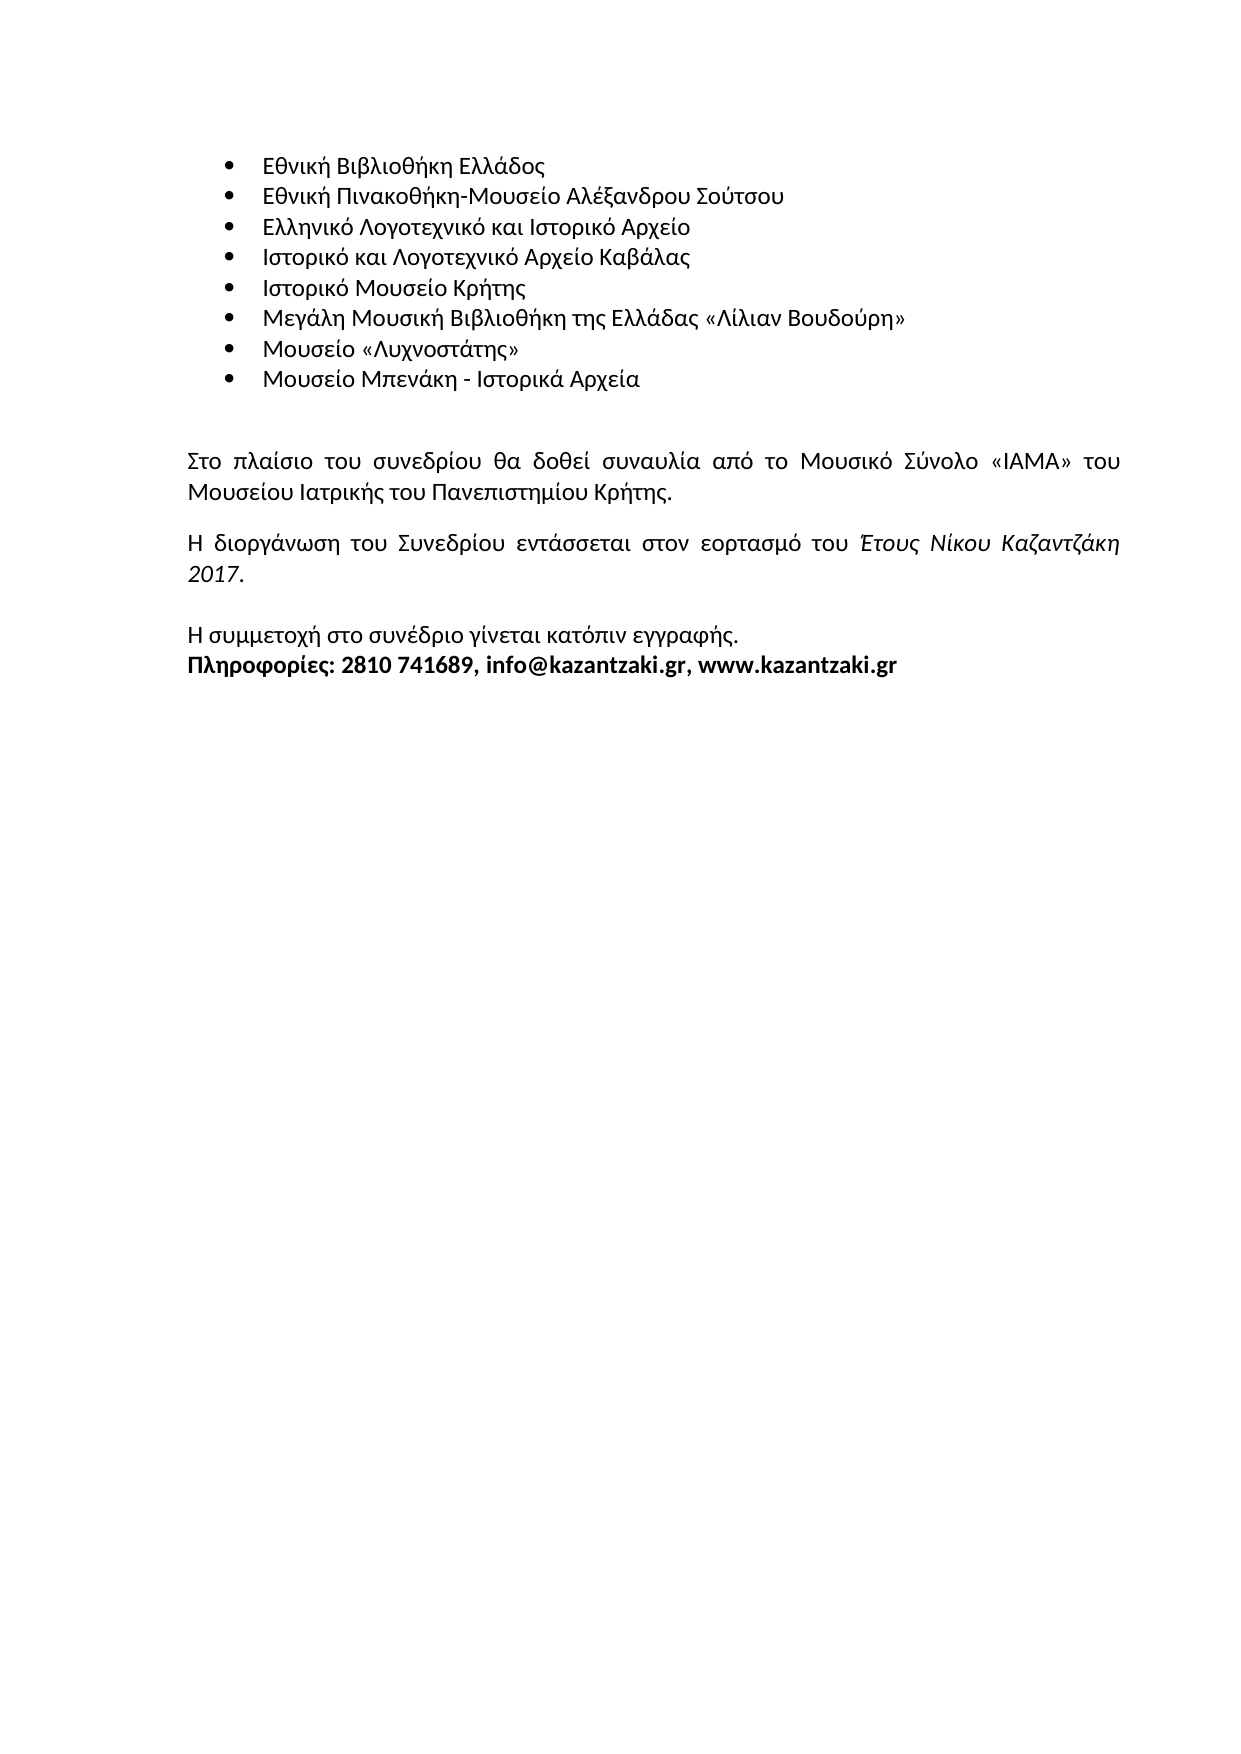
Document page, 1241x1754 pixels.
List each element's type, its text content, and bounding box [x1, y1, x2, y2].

text Πληροφορίες: 2810 741689, info@kazantzaki.gr, www.kazantzaki.gr [187, 649, 1122, 680]
list Εθνική Πινακοθήκη-Μουσείο Αλέξανδρου Σούτσου [225, 181, 1122, 211]
list Ιστορικό και Λογοτεχνικό Αρχείο Καβάλας [225, 242, 1122, 272]
list Μεγάλη Μουσική Βιβλιοθήκη της Ελλάδας «Λίλιαν Βουδούρη» [225, 303, 1122, 333]
list Εθνική Βιβλιοθήκη Ελλάδος [225, 150, 1122, 181]
text Στο πλαίσιο του συνεδρίου θα δοθεί συναυλία από το Μουσικό Σύνολο «ΙΑΜΑ» του Μουσείου Ιατρικής του Πανεπιστημίου Κρήτης. [187, 446, 1122, 507]
list Ελληνικό Λογοτεχνικό και Ιστορικό Αρχείο [225, 211, 1122, 242]
text Η διοργάνωση του Συνεδρίου εντάσσεται στον εορτασμό του Έτους Νίκου Καζαντζάκη 2017. [187, 527, 1122, 588]
list Ιστορικό Μουσείο Κρήτης [225, 272, 1122, 303]
list Μουσείο «Λυχνοστάτης» [225, 333, 1122, 364]
list Μουσείο Μπενάκη - Ιστορικά Αρχεία [225, 364, 1122, 394]
text Η συμμετοχή στο συνέδριο γίνεται κατόπιν εγγραφής. [187, 619, 1122, 649]
